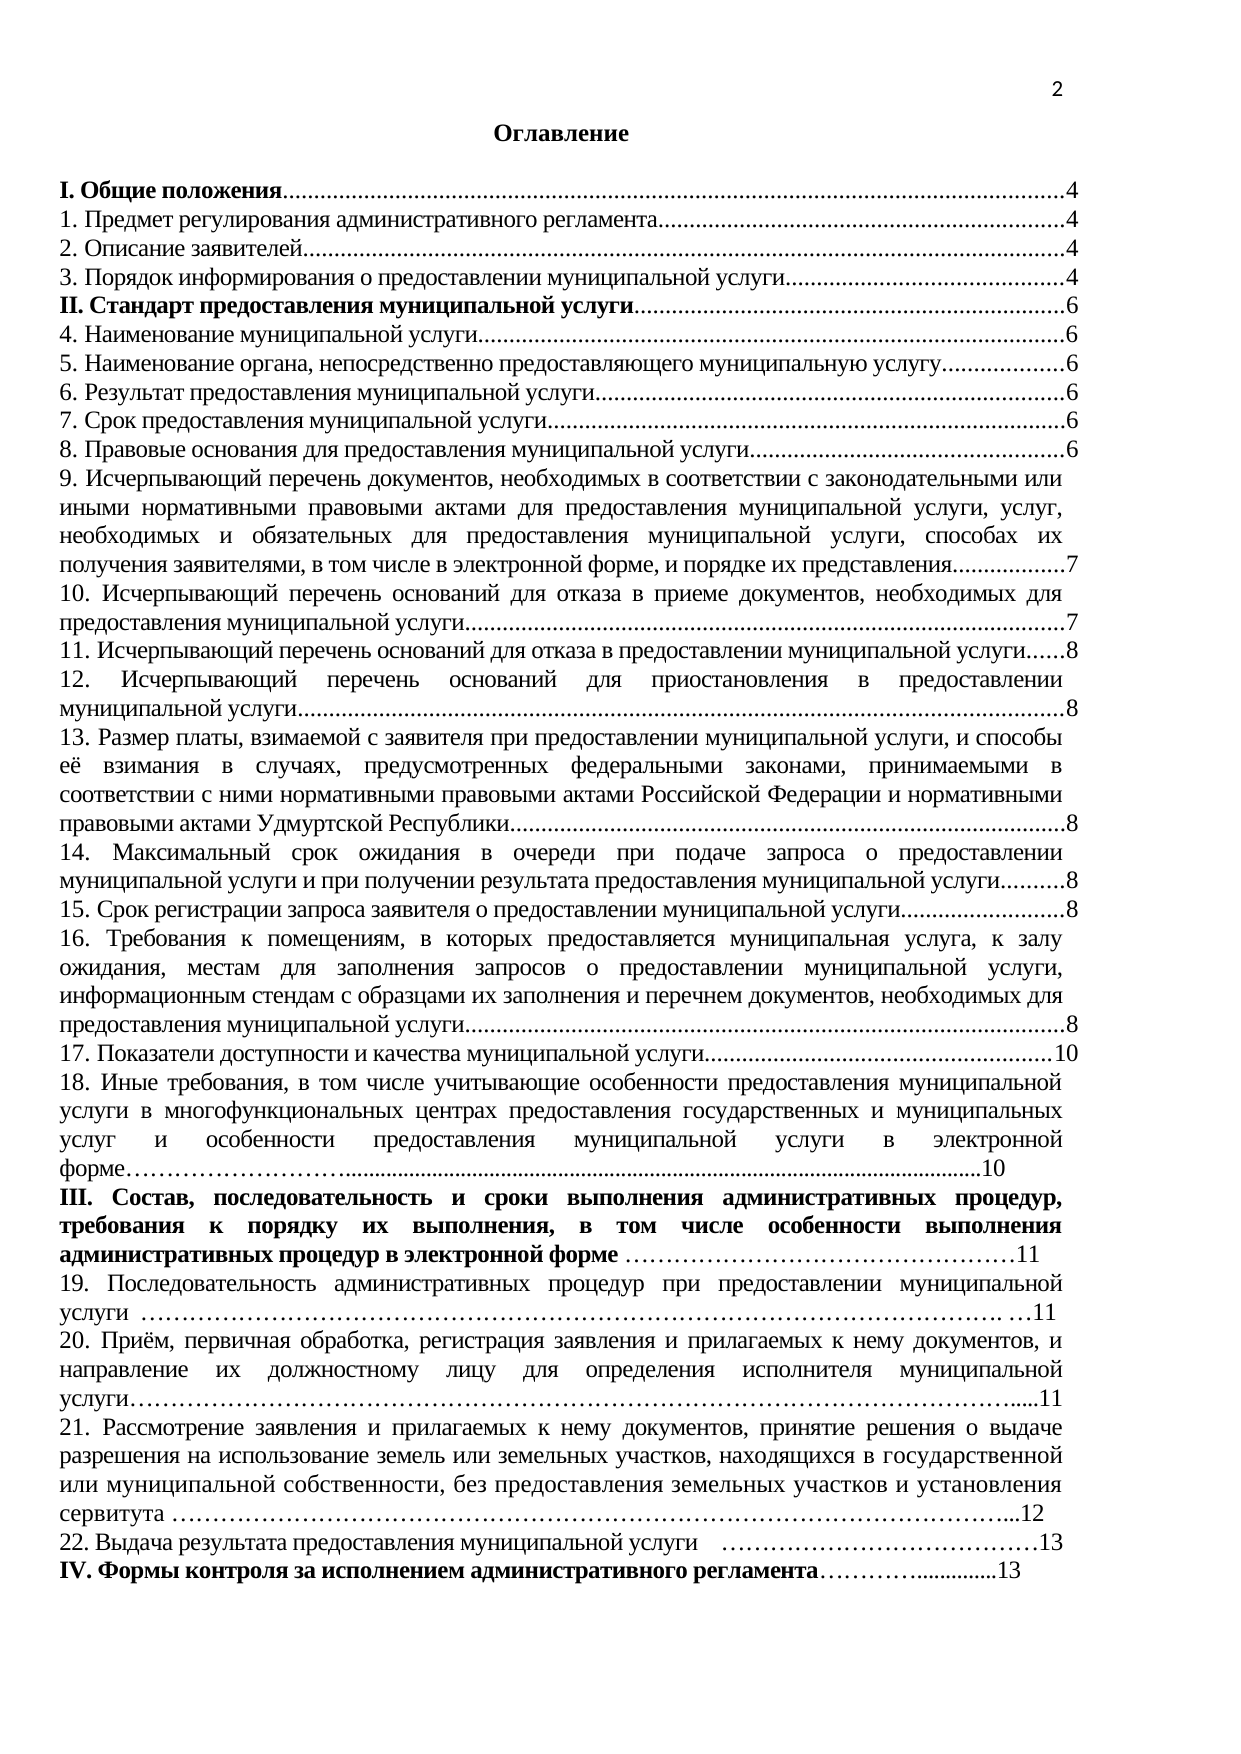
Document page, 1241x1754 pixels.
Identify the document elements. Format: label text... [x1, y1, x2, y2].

text 10. Исчерпывающий перечень оснований для отказа в приеме документов, необходимых для предоставления муниципальной услуги 7 [59, 578, 1063, 636]
text 19. Последовательность административных процедур при предоставлении муниципальной услуги ……………………………………………………………………………………………. …11 [59, 1268, 1063, 1326]
text Оглавление [59, 118, 1063, 147]
text 7. Срок предоставления муниципальной услуги 6 [59, 406, 1063, 434]
text 1. Предмет регулирования административного регламента 4 [59, 204, 1063, 233]
text 14. Максимальный срок ожидания в очереди при подаче запроса о предоставлении муниципальной услуги и при получении результата предоставления муниципальной услуги 8 [59, 837, 1063, 894]
text 8. Правовые основания для предоставления муниципальной услуги 6 [59, 434, 1063, 463]
text 22. Выдача результата предоставления муниципальной услуги …………………………………13 [59, 1527, 1063, 1556]
text 12. Исчерпывающий перечень оснований для приостановления в предоставлении муниципальной услуги 8 [59, 664, 1063, 722]
text 13. Размер платы, взимаемой с заявителя при предоставлении муниципальной услуги, и способы её взимания в случаях, предусмотренных федеральными законами, принимаемыми в соответствии с ними нормативными правовыми актами Российской Федерации и нормативными правовыми актами Удмуртской Республики 8 [59, 722, 1063, 837]
text IV. Формы контроля за исполнением административного регламента…………..............13 [59, 1556, 1063, 1584]
text 15. Срок регистрации запроса заявителя о предоставлении муниципальной услуги 8 [59, 894, 1063, 923]
text 4. Наименование муниципальной услуги 6 [59, 319, 1063, 348]
text 16. Требования к помещениям, в которых предоставляется муниципальная услуга, к залу ожидания, местам для заполнения запросов о предоставлении муниципальной услуги, информационным стендам с образцами их заполнения и перечнем документов, необходимых для предоставления муниципальной услуги 8 [59, 923, 1063, 1038]
text 17. Показатели доступности и качества муниципальной услуги 10 [59, 1038, 1063, 1067]
text 2. Описание заявителей 4 [59, 233, 1063, 262]
text I. Общие положения 4 [59, 176, 1063, 204]
text 6. Результат предоставления муниципальной услуги 6 [59, 377, 1063, 406]
text 18. Иные требования, в том числе учитывающие особенности предоставления муниципальной услуги в многофункциональных центрах предоставления государственных и муниципальных услуг и особенности предоставления муниципальной услуги в электронной форме………………………...............................................................................................................10 [59, 1067, 1063, 1182]
text II. Стандарт предоставления муниципальной услуги 6 [59, 291, 1063, 319]
text 21. Рассмотрение заявления и прилагаемых к нему документов, принятие решения о выдаче разрешения на использование земель или земельных участков, находящихся в государственной или муниципальной собственности, без предоставления земельных участков и установления сервитута …………………………………………………………………………………………...12 [59, 1412, 1063, 1527]
text 11. Исчерпывающий перечень оснований для отказа в предоставлении муниципальной услуги 8 [59, 636, 1063, 664]
text 20. Приём, первичная обработка, регистрация заявления и прилагаемых к нему документов, и направление их должностному лицу для определения исполнителя муниципальной услуги……………………………………………………………………………………………….....11 [59, 1326, 1063, 1412]
text 5. Наименование органа, непосредственно предоставляющего муниципальную услугу 6 [59, 348, 1063, 377]
text III. Состав, последовательность и сроки выполнения административных процедур, требования к порядку их выполнения, в том числе особенности выполнения административных процедур в электронной форме …………………………………………11 [59, 1182, 1063, 1268]
text 3. Порядок информирования о предоставлении муниципальной услуги 4 [59, 262, 1063, 291]
text 9. Исчерпывающий перечень документов, необходимых в соответствии с законодательными или иными нормативными правовыми актами для предоставления муниципальной услуги, услуг, необходимых и обязательных для предоставления муниципальной услуги, способах их получения заявителями, в том числе в электронной форме, и порядке их представления 7 [59, 463, 1063, 578]
